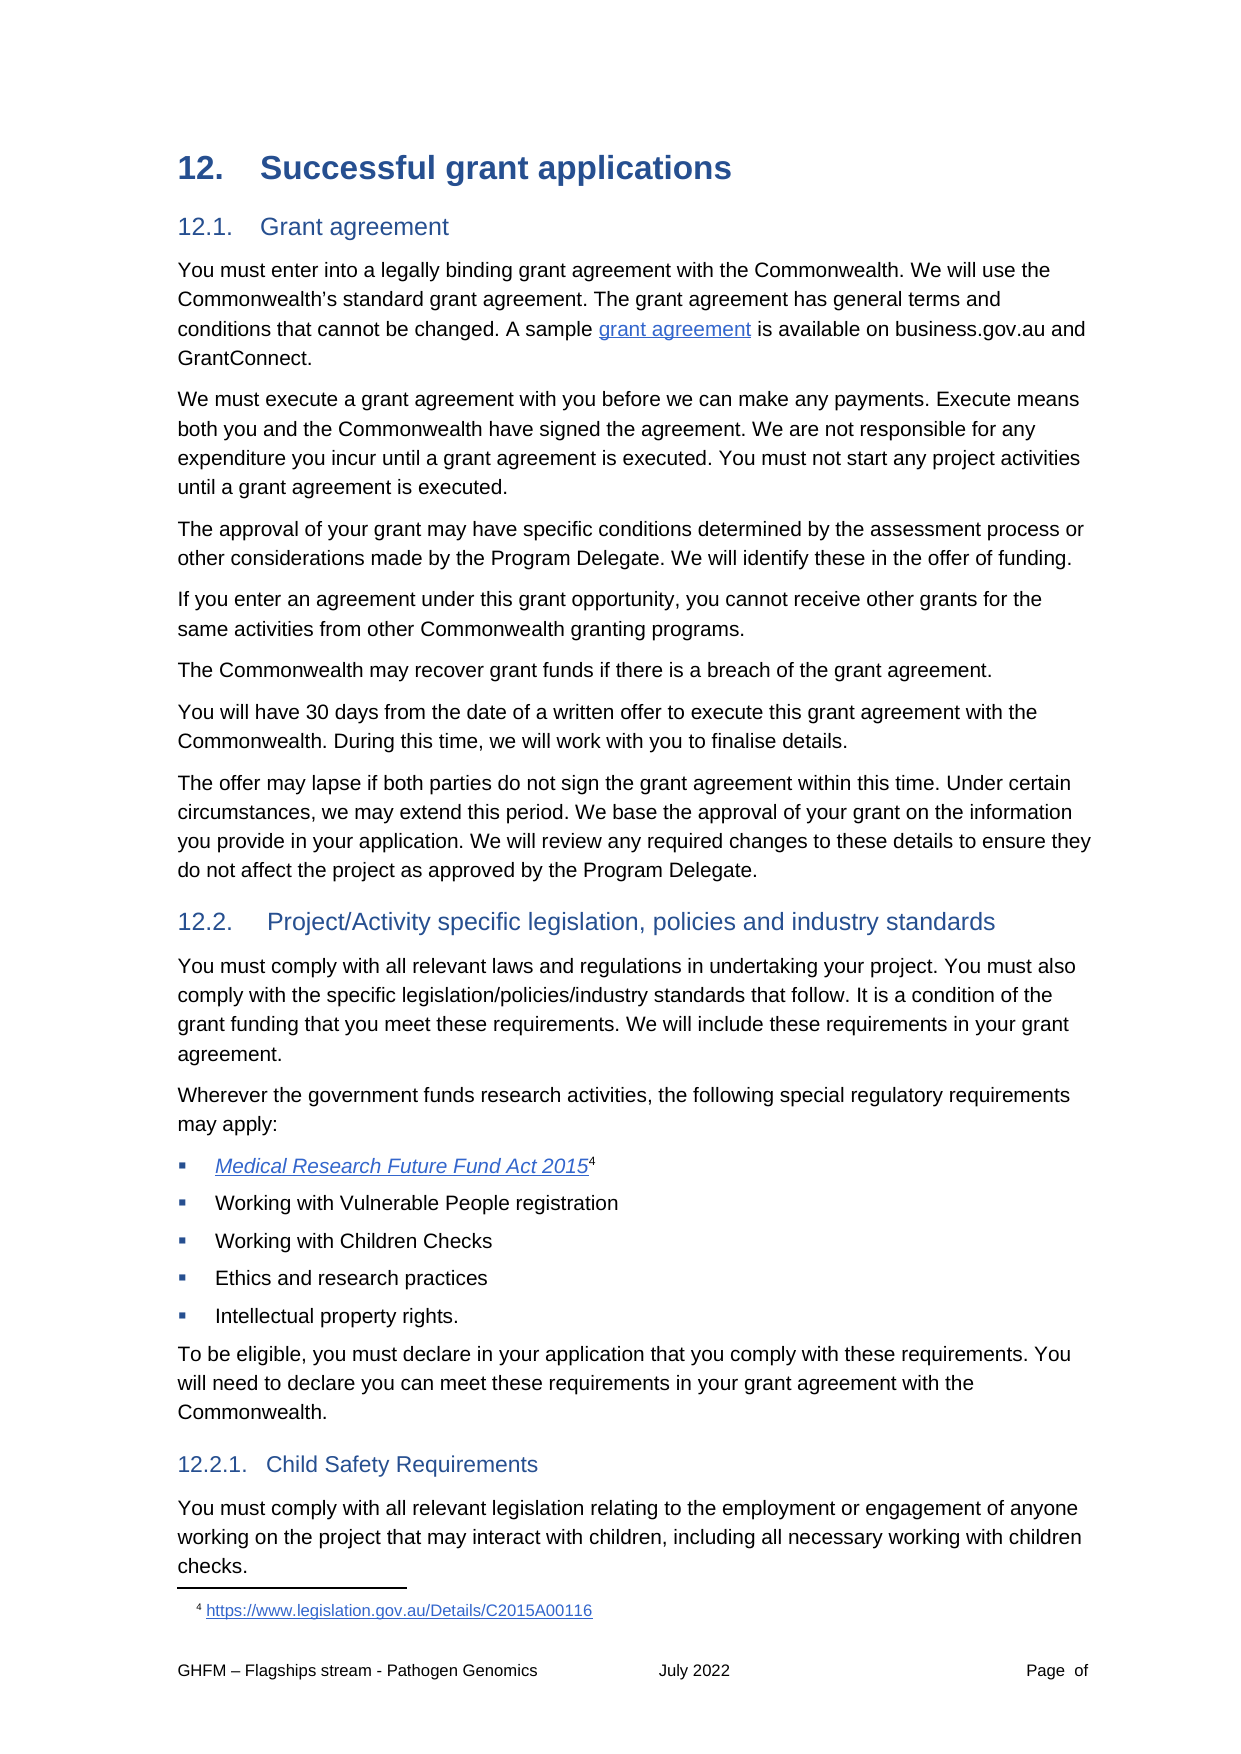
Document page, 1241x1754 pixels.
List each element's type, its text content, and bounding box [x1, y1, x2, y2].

text The offer may lapse if both parties do not sign the grant agreement within this time. Under certain circumstances, we may extend this period. We base the approval of your grant on the information you provide in your application. We will review any required changes to these details to ensure they do not affect the project as approved by the Program Delegate. [177, 765, 1092, 882]
text If you enter an agreement under this grant opportunity, you cannot receive other grants for the same activities from other Commonwealth granting programs. [177, 582, 1092, 640]
text You will have 30 days from the date of a written offer to execute this grant agreement with the Commonwealth. During this time, we will work with you to finalise details. [177, 694, 1092, 753]
text The approval of your grant may have specific conditions determined by the assessment process or other considerations made by the Program Delegate. We will identify these in the offer of funding. [177, 511, 1092, 569]
list You must comply with all relevant legislation relating to the employment or engagement of anyone working on the project that may interact with children, including all necessary working with children checks. [177, 1490, 1092, 1578]
list Working with Vulnerable People registration [177, 1186, 1092, 1215]
list Ethics and research practices [177, 1261, 1092, 1290]
subtitle Grant agreement [177, 211, 1092, 240]
text You must enter into a legally binding grant agreement with the Commonwealth. We will use the Commonwealth’s standard grant agreement. The grant agreement has general terms and conditions that cannot be changed. A sample grant agreement is available on business.gov.au and GrantConnect. [177, 253, 1092, 369]
subtitle Project/Activity specific legislation, policies and industry standards [177, 907, 1092, 936]
text Wherever the government funds research activities, the following special regulatory requirements may apply: [177, 1078, 1092, 1136]
list Medical Research Future Fund Act 2015 [177, 1149, 1092, 1178]
subtitle Child Safety Requirements [177, 1449, 1092, 1478]
list Working with Children Checks [177, 1224, 1092, 1253]
text We must execute a grant agreement with you before we can make any payments. Execute means both you and the Commonwealth have signed the agreement. We are not responsible for any expenditure you incur until a grant agreement is executed. You must not start any project activities until a grant agreement is executed. [177, 382, 1092, 499]
text The Commonwealth may recover grant funds if there is a breach of the grant agreement. [177, 653, 1092, 682]
text To be eligible, you must declare in your application that you comply with these requirements. You will need to declare you can meet these requirements in your grant agreement with the Commonwealth. [177, 1336, 1092, 1424]
text You must comply with all relevant laws and regulations in undertaking your project. You must also comply with the specific legislation/policies/industry standards that follow. It is a condition of the grant funding that you meet these requirements. We will include these requirements in your grant agreement. [177, 949, 1092, 1065]
list Intellectual property rights. [177, 1299, 1092, 1328]
subtitle Successful grant applications [177, 148, 1092, 186]
